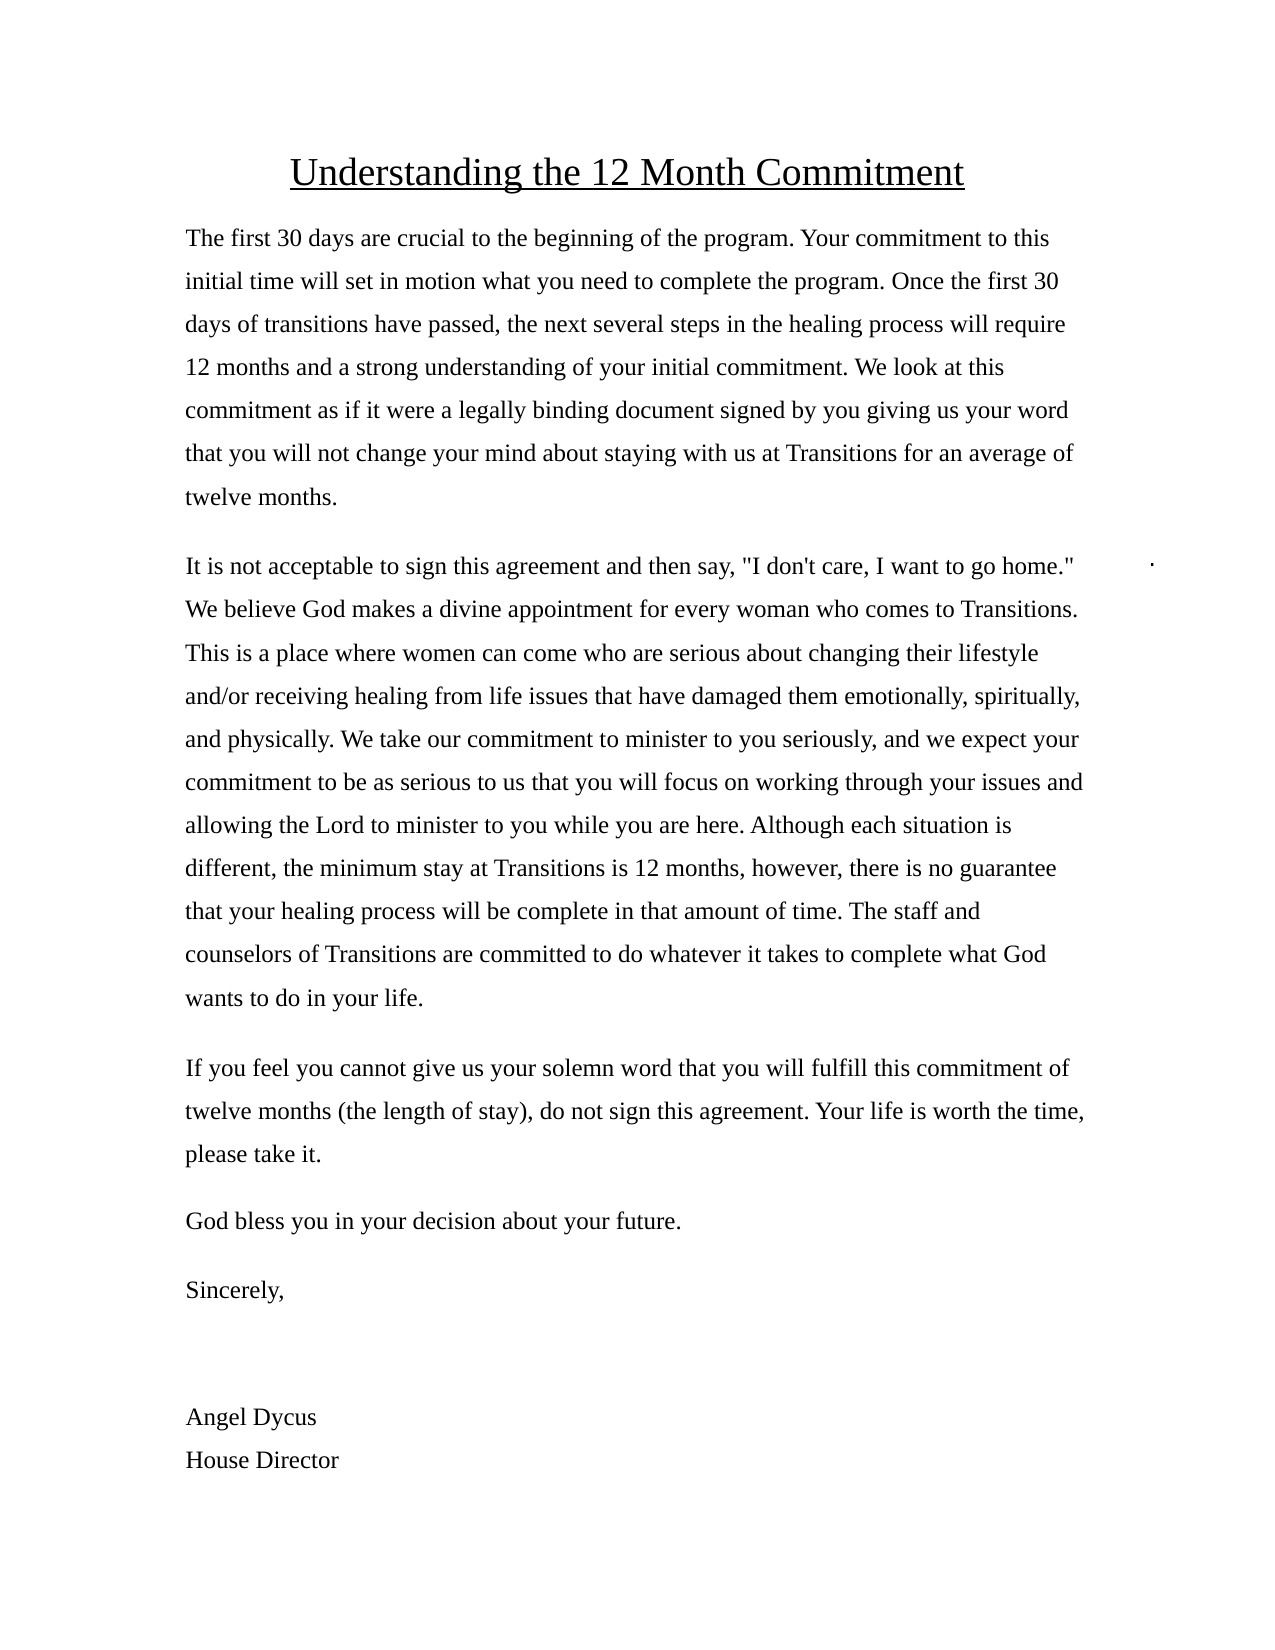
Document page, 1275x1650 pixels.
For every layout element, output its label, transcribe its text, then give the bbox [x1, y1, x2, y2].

text If you feel you cannot give us your solemn word that you will fulfill this commitment of twelve months (the length of stay), do not sign this agreement. Your life is worth the time, please take it. [185, 1053, 1086, 1168]
text It is not acceptable to sign this agreement and then say, "I don't care, I want to go home." We believe God makes a divine appointment for every woman who comes to Transitions. This is a place where women can come who are serious about changing their lifestyle and/or receiving healing from life issues that have damaged them emotionally, spiritually, and physically. We take our commitment to minister to you seriously, and we expect your commitment to be as serious to us that you will focus on working through your issues and allowing the Lord to minister to you while you are here. Although each situation is different, the minimum stay at Transitions is 12 months, however, there is no guarantee that your healing process will be complete in that amount of time. The staff and counselors of Transitions are committed to do whatever it takes to complete what God wants to do in your life. [185, 551, 1086, 1011]
text Sincerely, [185, 1275, 1086, 1303]
text The first 30 days are crucial to the beginning of the program. Your commitment to this initial time will set in motion what you need to complete the program. Once the first 30 days of transitions have passed, the next several steps in the healing process will require 12 months and a strong understanding of your initial commitment. We look at this commitment as if it were a legally binding document signed by you giving us your word that you will not change your mind about staying with us at Transitions for an average of twelve months. [185, 223, 1086, 510]
subtitle Understanding the 12 Month Commitment [179, 148, 1075, 194]
text God bless you in your decision about your future. [185, 1206, 1086, 1235]
text Angel Dycus [185, 1402, 1086, 1430]
text House Director [185, 1445, 1086, 1474]
